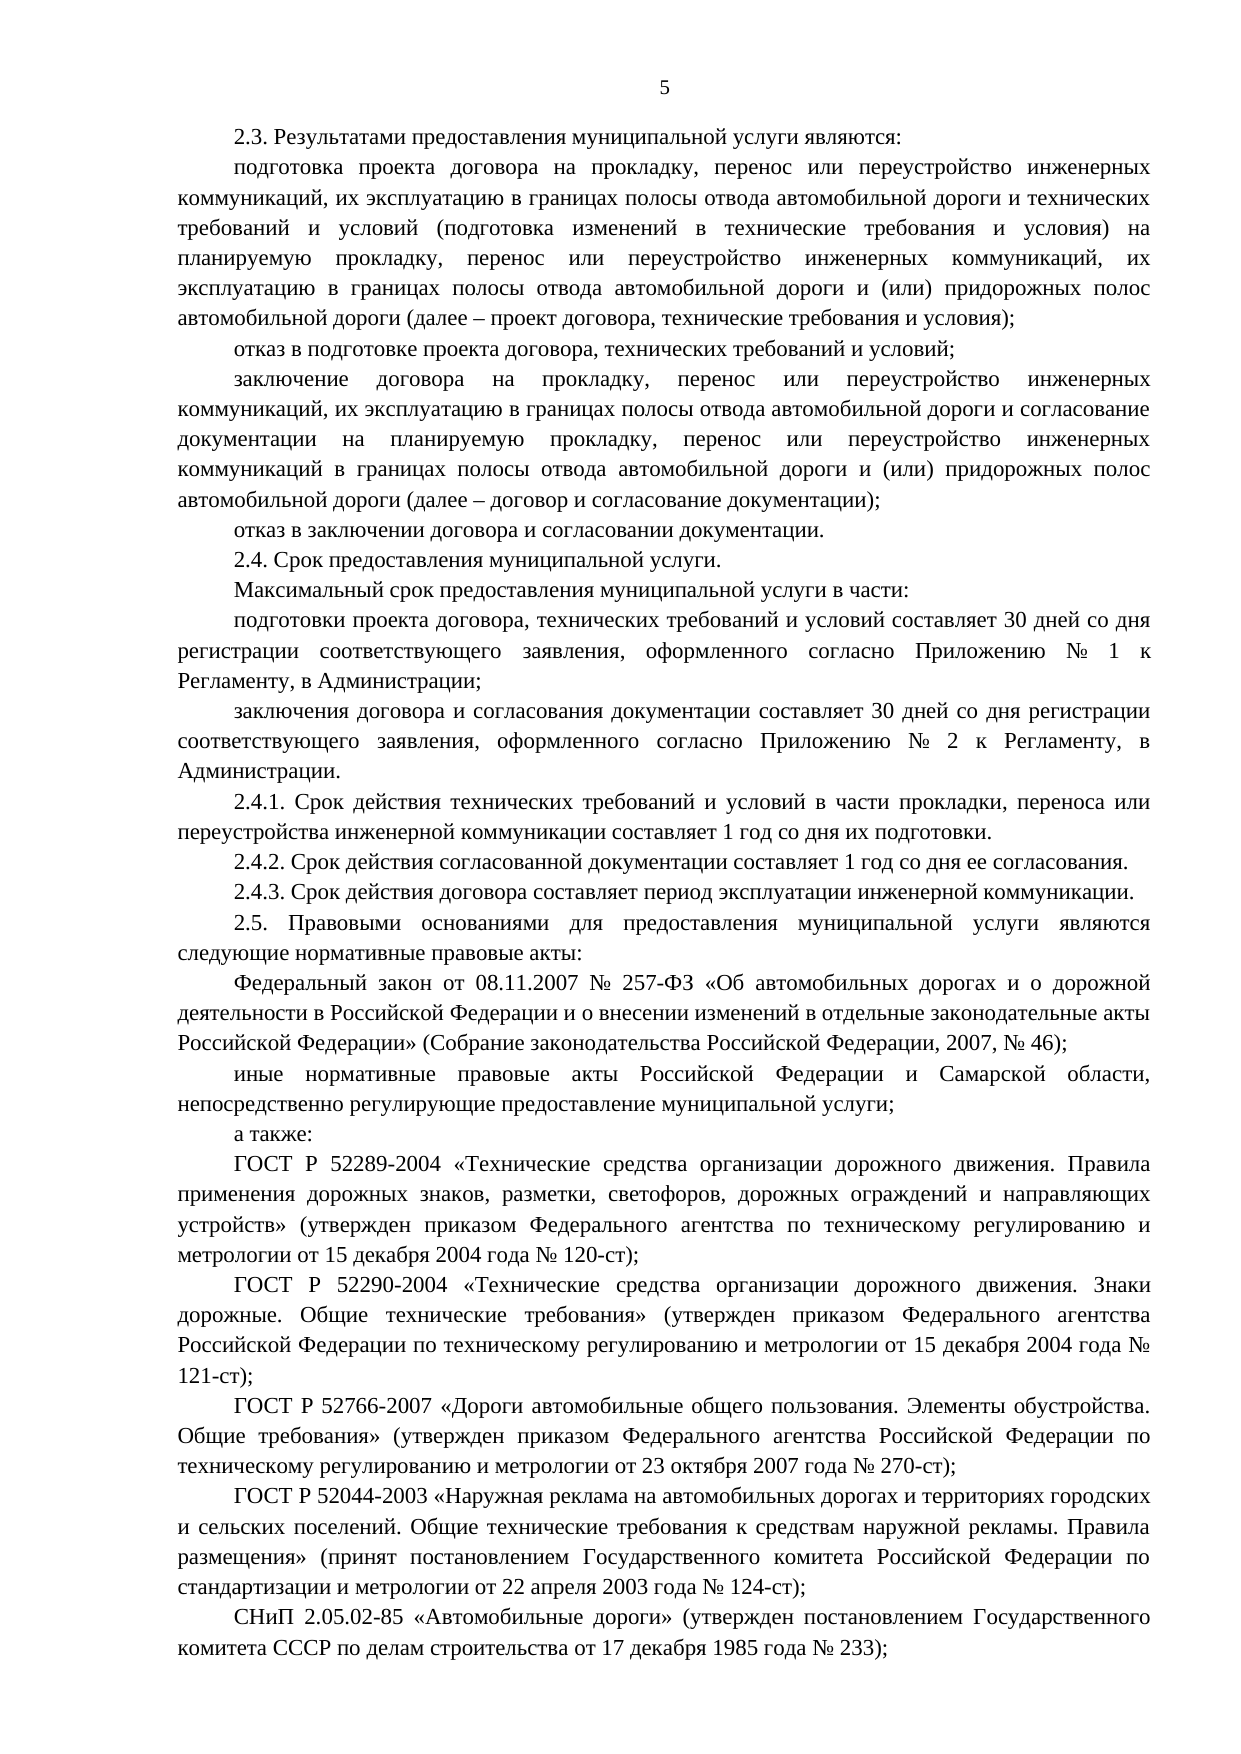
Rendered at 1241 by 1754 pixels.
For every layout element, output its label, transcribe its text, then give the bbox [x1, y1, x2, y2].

text 2.4.3. Срок действия договора составляет период эксплуатации инженерной коммуникации. [177, 878, 1152, 905]
text 2.4.2. Срок действия согласованной документации составляет 1 год со дня ее согласования. [177, 848, 1152, 874]
text 2.4.1. Срок действия технических требований и условий в части прокладки, переноса или переустройства инженерной коммуникации составляет 1 год со дня их подготовки. [177, 788, 1152, 844]
text ГОСТ Р 52766-2007 «Дороги автомобильные общего пользования. Элементы обустройства. Общие требования» (утвержден приказом Федерального агентства Российской Федерации по техническому регулированию и метрологии от 23 октября 2007 года № 270-ст); [177, 1392, 1152, 1479]
text Федеральный закон от 08.11.2007 № 257-ФЗ «Об автомобильных дорогах и о дорожной деятельности в Российской Федерации и о внесении изменений в отдельные законодательные акты Российской Федерации» (Собрание законодательства Российской Федерации, 2007, № 46); [177, 969, 1152, 1056]
text ГОСТ Р 52290-2004 «Технические средства организации дорожного движения. Знаки дорожные. Общие технические требования» (утвержден приказом Федерального агентства Российской Федерации по техническому регулированию и метрологии от 15 декабря 2004 года № 121-ст); [177, 1271, 1152, 1388]
text СНиП 2.05.02-85 «Автомобильные дороги» (утвержден постановлением Государственного комитета СССР по делам строительства от 17 декабря 1985 года № 233); [177, 1603, 1152, 1660]
text ГОСТ Р 52044-2003 «Наружная реклама на автомобильных дорогах и территориях городских и сельских поселений. Общие технические требования к средствам наружной рекламы. Правила размещения» (принят постановлением Государственного комитета Российской Федерации по стандартизации и метрологии от 22 апреля 2003 года № 124-ст); [177, 1482, 1152, 1599]
text заключение договора на прокладку, перенос или переустройство инженерных коммуникаций, их эксплуатацию в границах полосы отвода автомобильной дороги и согласование документации на планируемую прокладку, перенос или переустройство инженерных коммуникаций в границах полосы отвода автомобильной дороги и (или) придорожных полос автомобильной дороги (далее – договор и согласование документации); [177, 365, 1152, 512]
text 2.4. Срок предоставления муниципальной услуги. [177, 546, 1152, 572]
text а также: [177, 1120, 1152, 1146]
text 2.3. Результатами предоставления муниципальной услуги являются: [177, 123, 1152, 149]
text 2.5. Правовыми основаниями для предоставления муниципальной услуги являются следующие нормативные правовые акты: [177, 908, 1152, 965]
text отказ в заключении договора и согласовании документации. [177, 516, 1152, 542]
text отказ в подготовке проекта договора, технических требований и условий; [177, 334, 1152, 361]
text подготовки проекта договора, технических требований и условий составляет 30 дней со дня регистрации соответствующего заявления, оформленного согласно Приложению № 1 к Регламенту, в Администрации; [177, 606, 1152, 693]
text ГОСТ Р 52289-2004 «Технические средства организации дорожного движения. Правила применения дорожных знаков, разметки, светофоров, дорожных ограждений и направляющих устройств» (утвержден приказом Федерального агентства по техническому регулированию и метрологии от 15 декабря 2004 года № 120-ст); [177, 1150, 1152, 1267]
text иные нормативные правовые акты Российской Федерации и Самарской области, непосредственно регулирующие предоставление муниципальной услуги; [177, 1059, 1152, 1116]
text подготовка проекта договора на прокладку, перенос или переустройство инженерных коммуникаций, их эксплуатацию в границах полосы отвода автомобильной дороги и технических требований и условий (подготовка изменений в технические требования и условия) на планируемую прокладку, перенос или переустройство инженерных коммуникаций, их эксплуатацию в границах полосы отвода автомобильной дороги и (или) придорожных полос автомобильной дороги (далее – проект договора, технические требования и условия); [177, 153, 1152, 331]
text Максимальный срок предоставления муниципальной услуги в части: [177, 576, 1152, 603]
text заключения договора и согласования документации составляет 30 дней со дня регистрации соответствующего заявления, оформленного согласно Приложению № 2 к Регламенту, в Администрации. [177, 697, 1152, 784]
